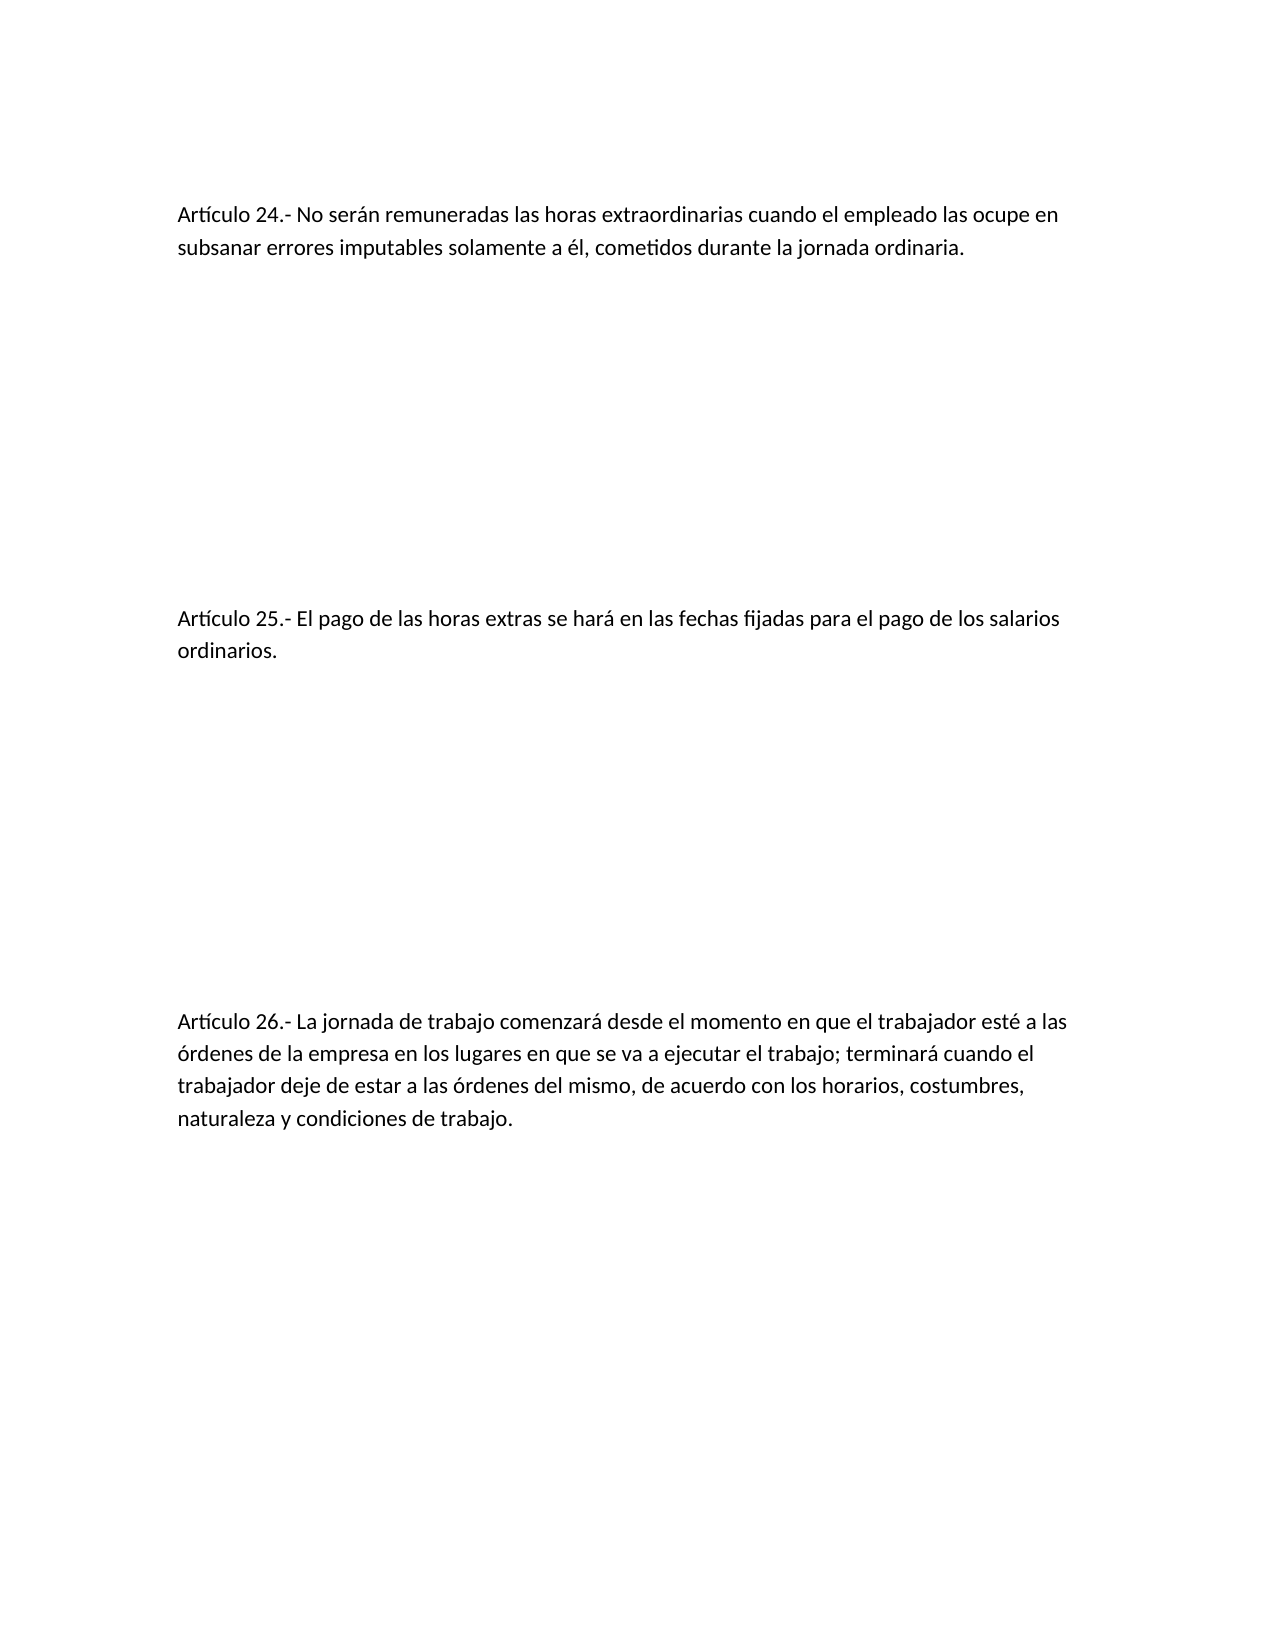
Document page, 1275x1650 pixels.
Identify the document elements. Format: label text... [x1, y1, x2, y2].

text Artículo 26.- La jornada de trabajo comenzará desde el momento en que el trabajador esté a las órdenes de la empresa en los lugares en que se va a ejecutar el trabajo; terminará cuando el trabajador deje de estar a las órdenes del mismo, de acuerdo con los horarios, costumbres, naturaleza y condiciones de trabajo. [177, 1007, 1098, 1132]
text Artículo 24.- No serán remuneradas las horas extraordinarias cuando el empleado las ocupe en subsanar errores imputables solamente a él, cometidos durante la jornada ordinaria. [177, 201, 1098, 261]
text Artículo 25.- El pago de las horas extras se hará en las fechas fijadas para el pago de los salarios ordinarios. [177, 604, 1098, 664]
